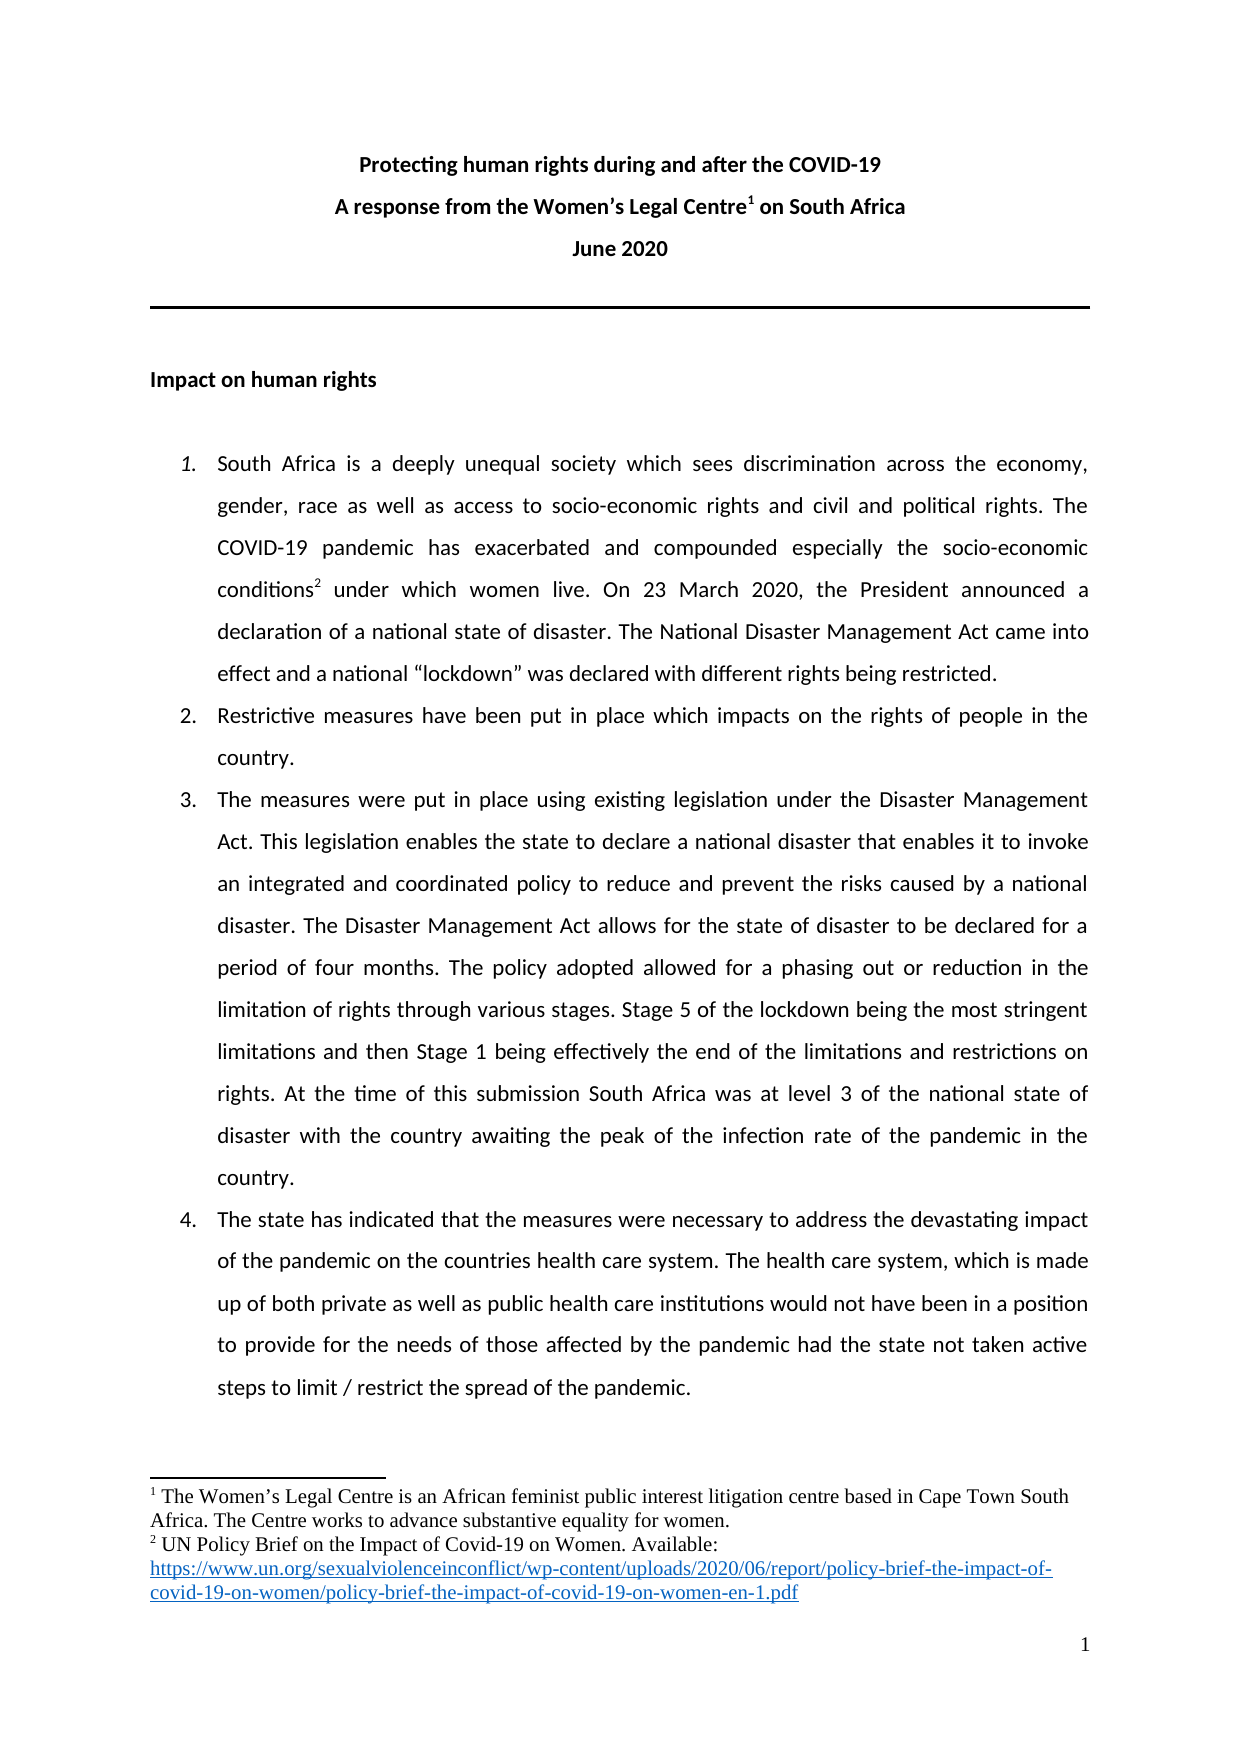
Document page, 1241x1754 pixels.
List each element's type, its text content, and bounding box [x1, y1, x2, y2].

list The measures were put in place using existing legislation under the Disaster Management Act. This legislation enables the state to declare a national disaster that enables it to invoke an integrated and coordinated policy to reduce and prevent the risks caused by a national disaster. The Disaster Management Act allows for the state of disaster to be declared for a period of four months. The policy adopted allowed for a phasing out or reduction in the limitation of rights through various stages. Stage 5 of the lockdown being the most stringent limitations and then Stage 1 being effectively the end of the limitations and restrictions on rights. At the time of this submission South Africa was at level 3 of the national state of disaster with the country awaiting the peak of the infection rate of the pandemic in the country. [179, 785, 1090, 1191]
text A response from the Women’s Legal Centre on South Africa [150, 192, 1090, 220]
text June 2020 [150, 234, 1090, 262]
text Impact on human rights [150, 365, 1090, 393]
text Protecting human rights during and after the COVID-19 [150, 150, 1090, 178]
list The state has indicated that the measures were necessary to address the devastating impact of the pandemic on the countries health care system. The health care system, which is made up of both private as well as public health care institutions would not have been in a position to provide for the needs of those affected by the pandemic had the state not taken active steps to limit / restrict the spread of the pandemic. [179, 1205, 1090, 1401]
list Restrictive measures have been put in place which impacts on the rights of people in the country. [179, 701, 1090, 771]
list South Africa is a deeply unequal society which sees discrimination across the economy, gender, race as well as access to socio-economic rights and civil and political rights. The COVID-19 pandemic has exacerbated and compounded especially the socio-economic conditions under which women live. On 23 March 2020, the President announced a declaration of a national state of disaster. The National Disaster Management Act came into effect and a national “lockdown” was declared with different rights being restricted. [179, 449, 1090, 687]
